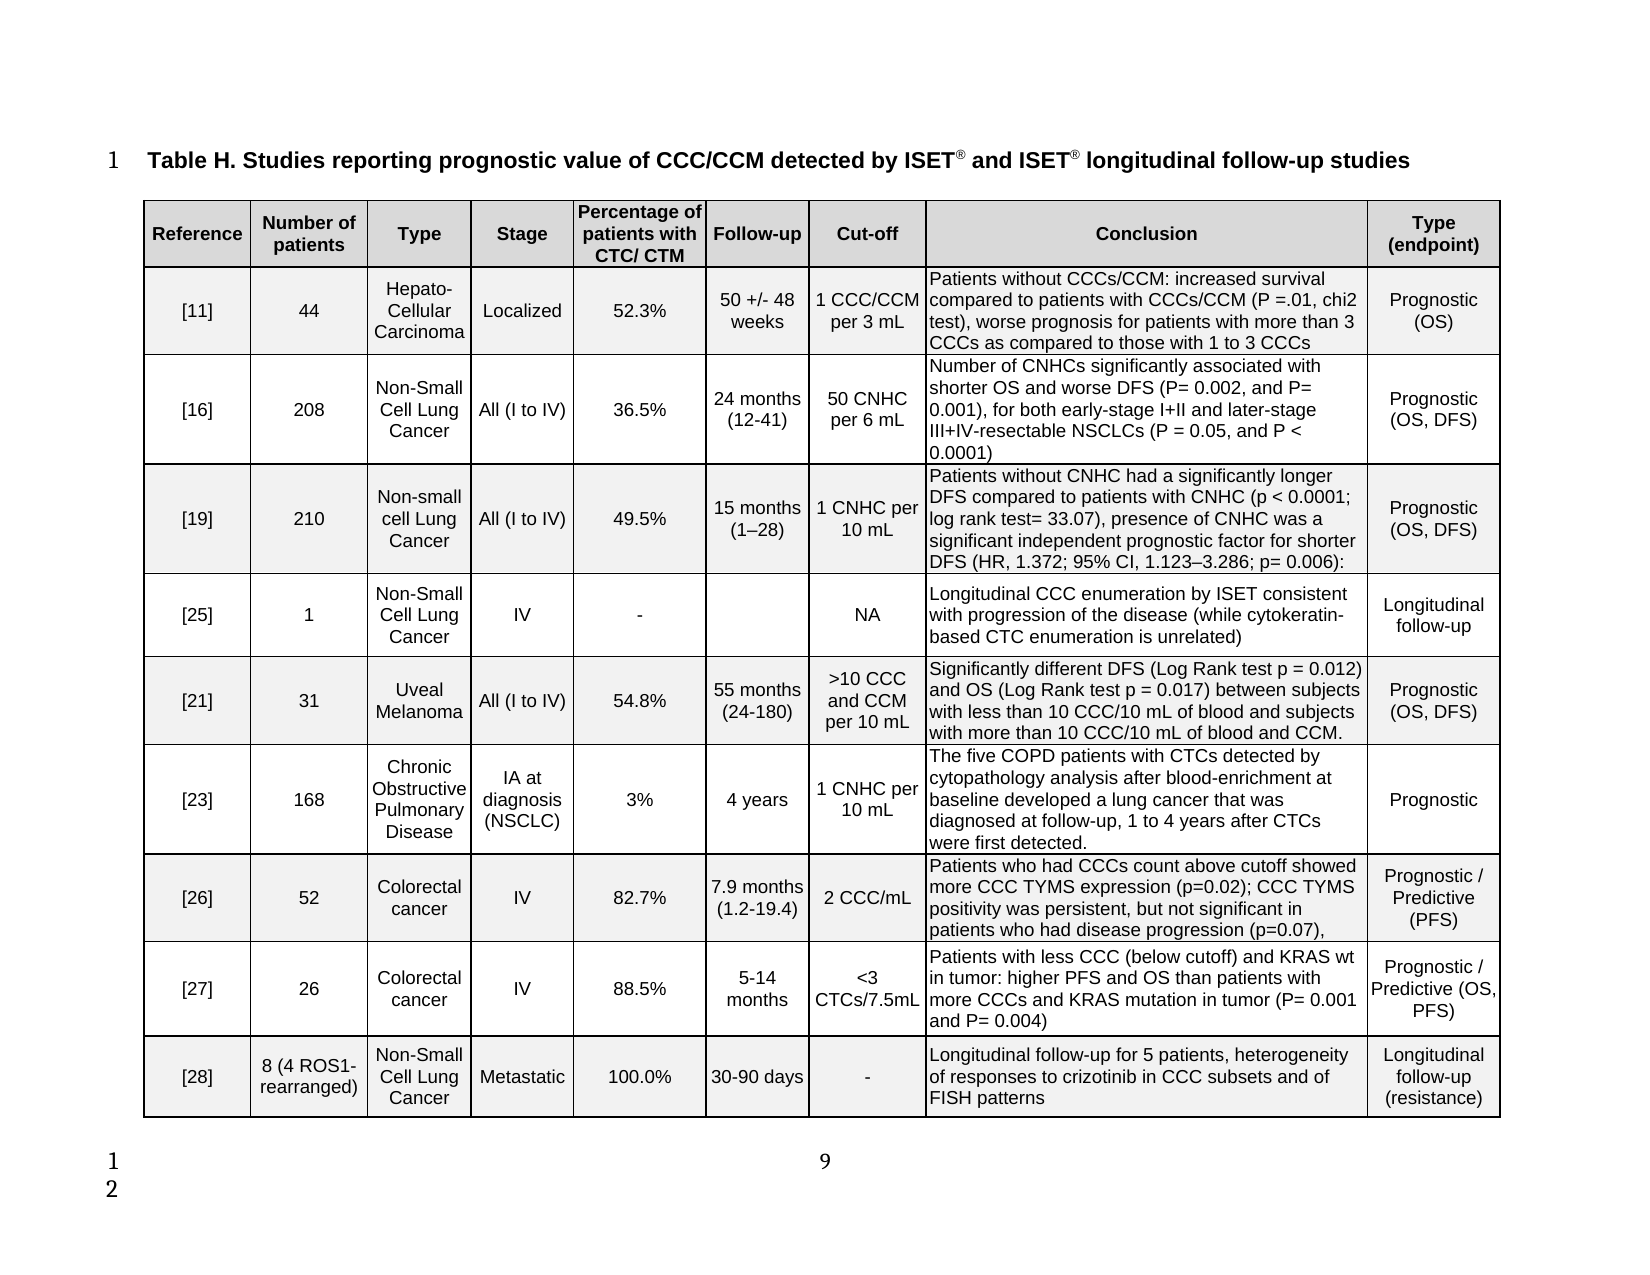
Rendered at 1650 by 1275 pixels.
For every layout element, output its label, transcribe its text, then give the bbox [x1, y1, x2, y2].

table_cell 100.0% [574, 1037, 705, 1116]
table_header Reference [145, 201, 250, 266]
table_cell Metastatic [472, 1037, 573, 1116]
table_cell 24 months (12-41) [707, 355, 808, 463]
table_cell Prognostic (OS, DFS) [1368, 355, 1499, 463]
table_cell Hepato-Cellular Carcinoma [368, 268, 470, 354]
table_cell Patients with less CCC (below cutoff) and KRAS wt in tumor: higher PFS and OS than patients with more CCCs and KRAS mutation in tumor (P= 0.001 and P= 0.004) [927, 942, 1367, 1035]
text Table H. Studies reporting prognostic value of CCC/CCM detected by ISET® and ISET® longitudinal follow-up studies [147, 147, 1503, 173]
table_cell 54.8% [574, 657, 705, 744]
table_cell Prognostic (OS, DFS) [1368, 465, 1499, 572]
table_cell 30-90 days [707, 1037, 808, 1116]
table_cell Non-Small Cell Lung Cancer [368, 355, 470, 463]
table_cell 55 months (24-180) [707, 657, 808, 744]
table_cell 7.9 months (1.2-19.4) [707, 855, 808, 941]
table_cell - [810, 1037, 925, 1116]
table_header Type [368, 201, 470, 266]
table_cell 1 CNHC per 10 mL [810, 745, 925, 853]
table_cell 208 [251, 355, 367, 463]
table_header Follow-up [707, 201, 808, 266]
table_cell All (I to IV) [472, 657, 573, 744]
table_cell Colorectal cancer [368, 942, 470, 1035]
table_cell 2 CCC/mL [810, 855, 925, 941]
table_cell Patients who had CCCs count above cutoff showed more CCC TYMS expression (p=0.02); CCC TYMS positivity was persistent, but not significant in patients who had disease progression (p=0.07), [927, 855, 1367, 941]
table_cell IA at diagnosis (NSCLC) [472, 745, 573, 853]
table_cell 3% [574, 745, 705, 853]
table_cell 1 [251, 574, 367, 656]
table_cell IV [472, 574, 573, 656]
table_header Number of patients [251, 201, 367, 266]
table_header Type (endpoint) [1368, 201, 1499, 266]
table_cell Longitudinal CCC enumeration by ISET consistent with progression of the disease (while cytokeratin-based CTC enumeration is unrelated) [927, 574, 1367, 656]
table_cell - [574, 574, 705, 656]
table_cell [28] [145, 1037, 250, 1116]
table_cell Non-Small Cell Lung Cancer [368, 574, 470, 656]
table_cell [27] [145, 942, 250, 1035]
table_cell [11] [145, 268, 250, 354]
table_cell <3 CTCs/7.5mL [810, 942, 925, 1035]
table_cell Prognostic (OS) [1368, 268, 1499, 354]
table_cell 15 months (1–28) [707, 465, 808, 572]
table_cell Patients without CNHC had a significantly longer DFS compared to patients with CNHC (p < 0.0001; log rank test= 33.07), presence of CNHC was a significant independent prognostic factor for shorter DFS (HR, 1.372; 95% CI, 1.123–3.286; p= 0.006): [927, 465, 1367, 572]
table_cell 49.5% [574, 465, 705, 572]
table_cell Non-small cell Lung Cancer [368, 465, 470, 572]
table_cell IV [472, 942, 573, 1035]
table_cell 210 [251, 465, 367, 572]
table_cell Longitudinal follow-up [1368, 574, 1499, 656]
table_cell The five COPD patients with CTCs detected by cytopathology analysis after blood-enrichment at baseline developed a lung cancer that was diagnosed at follow-up, 1 to 4 years after CTCs were first detected. [927, 745, 1367, 853]
table_cell Colorectal cancer [368, 855, 470, 941]
table_cell IV [472, 855, 573, 941]
table_cell [21] [145, 657, 250, 744]
table_cell Longitudinal follow-up (resistance) [1368, 1037, 1499, 1116]
table_cell [25] [145, 574, 250, 656]
table_cell 5-14 months [707, 942, 808, 1035]
table_cell Significantly different DFS (Log Rank test p = 0.012) and OS (Log Rank test p = 0.017) between subjects with less than 10 CCC/10 mL of blood and subjects with more than 10 CCC/10 mL of blood and CCM. [927, 657, 1367, 744]
table_cell Longitudinal follow-up for 5 patients, heterogeneity of responses to crizotinib in CCC subsets and of FISH patterns [927, 1037, 1367, 1116]
table_cell 168 [251, 745, 367, 853]
table_header Percentage of patients with CTC/ CTM [574, 201, 705, 266]
table_cell Uveal Melanoma [368, 657, 470, 744]
table_cell Localized [472, 268, 573, 354]
table_cell NA [810, 574, 925, 656]
table_cell 44 [251, 268, 367, 354]
table_header Cut-off [810, 201, 925, 266]
table_cell >10 CCC and CCM per 10 mL [810, 657, 925, 744]
table_header Stage [472, 201, 573, 266]
table_cell 1 CCC/CCM per 3 mL [810, 268, 925, 354]
table_cell Chronic Obstructive Pulmonary Disease [368, 745, 470, 853]
table_cell 52 [251, 855, 367, 941]
table_cell Prognostic / Predictive (PFS) [1368, 855, 1499, 941]
table_cell Prognostic [1368, 745, 1499, 853]
table_cell [23] [145, 745, 250, 853]
table_cell 26 [251, 942, 367, 1035]
table_cell 50 CNHC per 6 mL [810, 355, 925, 463]
table_cell 52.3% [574, 268, 705, 354]
table_cell [26] [145, 855, 250, 941]
table_cell 36.5% [574, 355, 705, 463]
table_cell All (I to IV) [472, 355, 573, 463]
table_cell All (I to IV) [472, 465, 573, 572]
table_cell Number of CNHCs significantly associated with shorter OS and worse DFS (P= 0.002, and P= 0.001), for both early-stage I+II and later-stage III+IV-resectable NSCLCs (P = 0.05, and P < 0.0001) [927, 355, 1367, 463]
table_cell Prognostic (OS, DFS) [1368, 657, 1499, 744]
table_cell 50 +/- 48 weeks [707, 268, 808, 354]
table_cell [19] [145, 465, 250, 572]
table_cell 82.7% [574, 855, 705, 941]
table_cell 8 (4 ROS1-rearranged) [251, 1037, 367, 1116]
table_cell Prognostic / Predictive (OS, PFS) [1368, 942, 1499, 1035]
table_cell 1 CNHC per 10 mL [810, 465, 925, 572]
table_cell 88.5% [574, 942, 705, 1035]
table_cell [16] [145, 355, 250, 463]
table_cell 4 years [707, 745, 808, 853]
table_cell 31 [251, 657, 367, 744]
table_cell [707, 574, 808, 656]
table_header Conclusion [927, 201, 1367, 266]
table_cell Patients without CCCs/CCM: increased survival compared to patients with CCCs/CCM (P =.01, chi2 test), worse prognosis for patients with more than 3 CCCs as compared to those with 1 to 3 CCCs [927, 268, 1367, 354]
table_cell Non-Small Cell Lung Cancer [368, 1037, 470, 1116]
